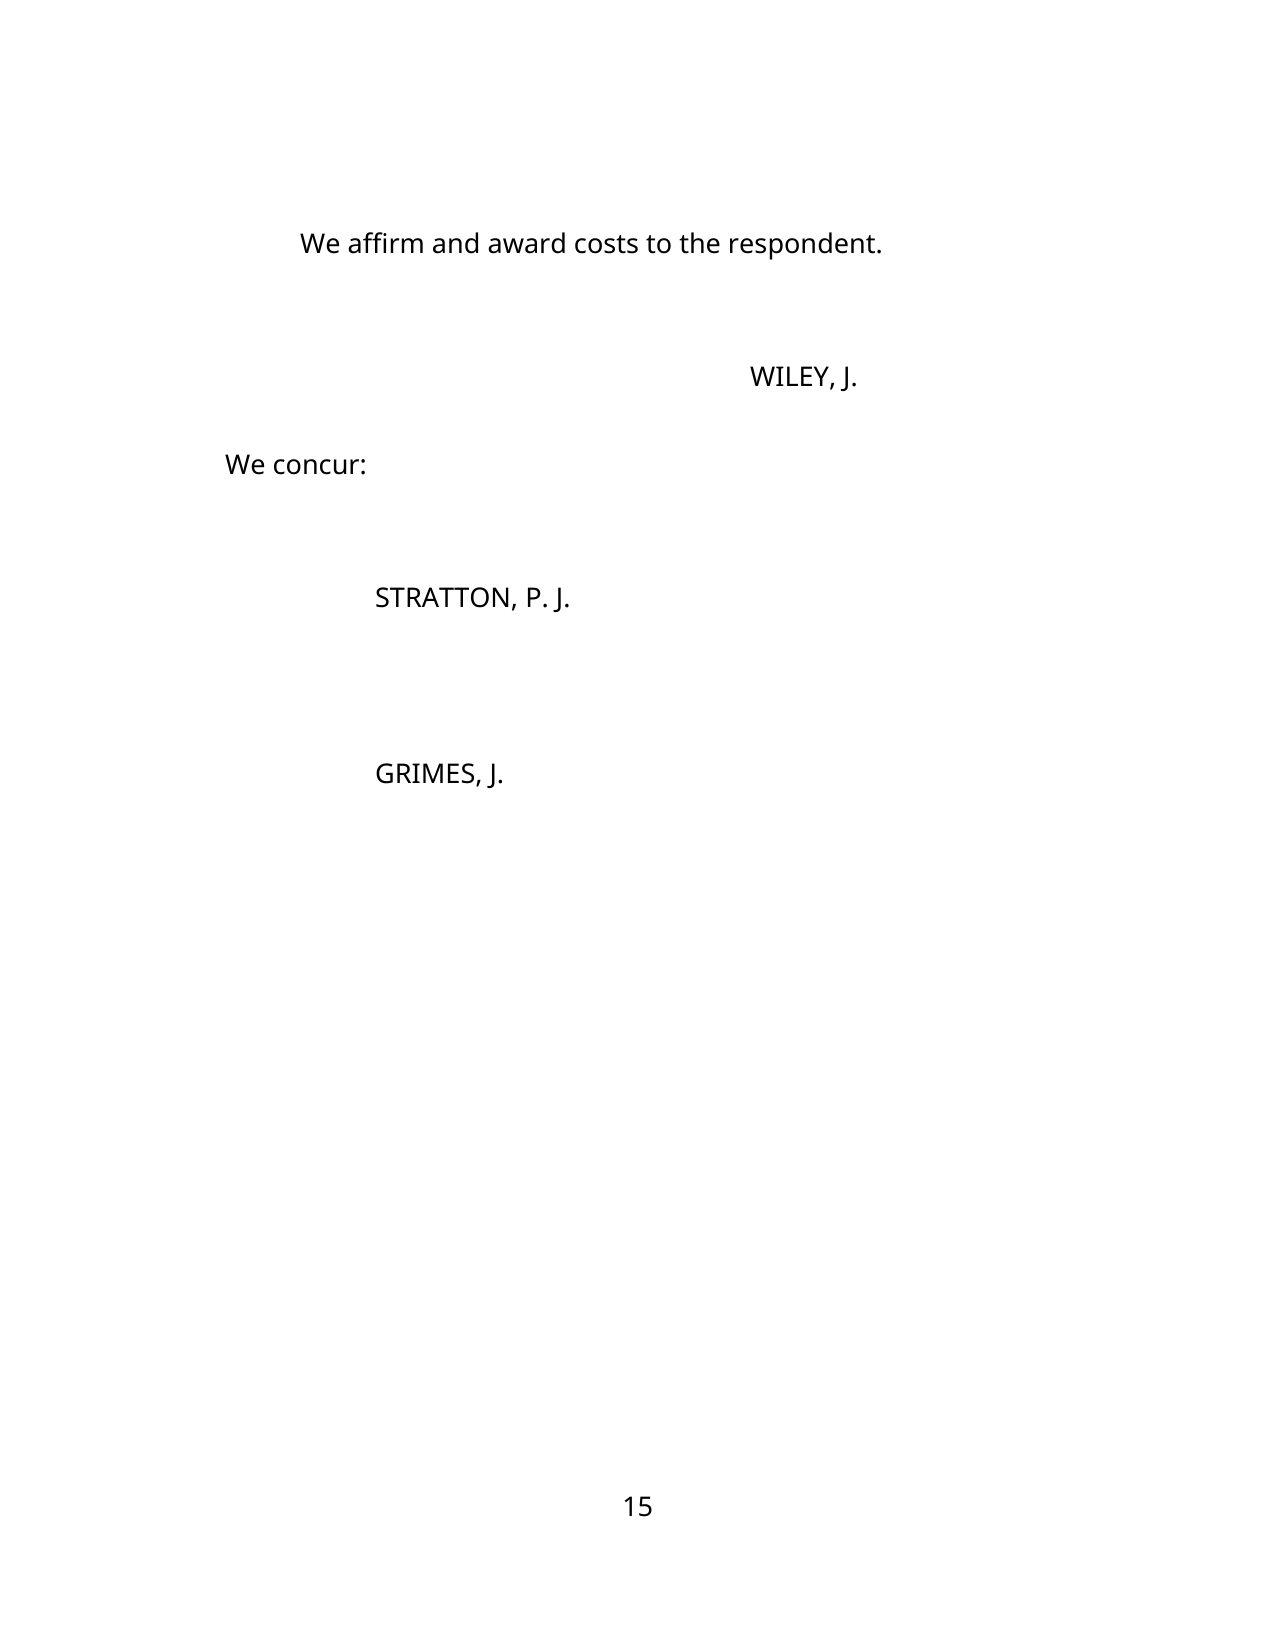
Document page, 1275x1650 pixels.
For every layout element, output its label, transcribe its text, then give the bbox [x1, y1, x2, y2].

text GRIMES, J. [300, 755, 1050, 792]
text We affirm and award costs to the respondent. [225, 225, 1050, 262]
text STRATTON, P. J. [225, 578, 1050, 615]
text WILEY, J. [225, 357, 1050, 394]
text We concur: [225, 446, 1050, 483]
